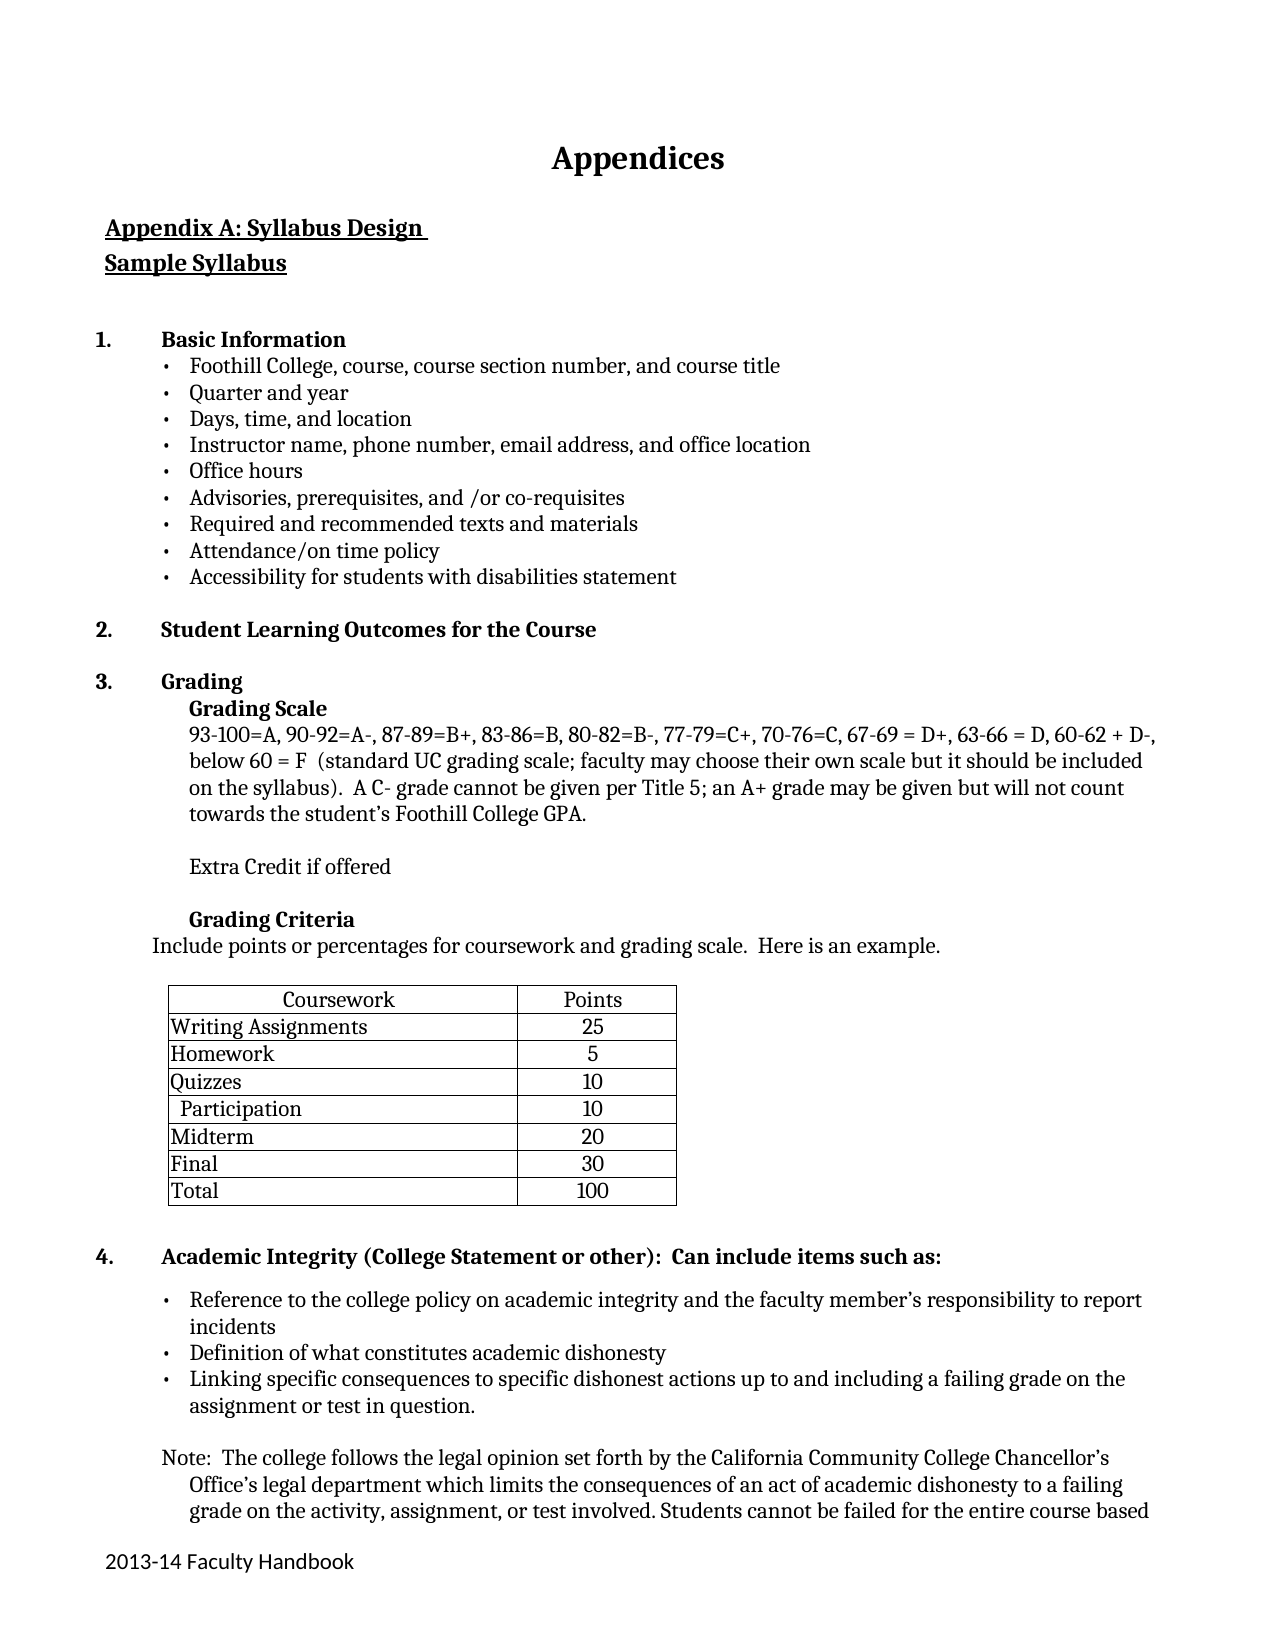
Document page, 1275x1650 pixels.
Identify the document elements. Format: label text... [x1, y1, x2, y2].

list • Attendance/on time policy [96, 537, 1171, 564]
list • Required and recommended texts and materials [96, 511, 1171, 537]
text Grading Scale [189, 696, 1171, 722]
text 1. Basic Information [96, 327, 1171, 353]
list • Foothill College, course, course section number, and course title [96, 353, 1171, 379]
text 4. Academic Integrity (College Statement or other): Can include items such as: [96, 1244, 1171, 1270]
table_cell 30 [518, 1151, 676, 1177]
list • Definition of what constitutes academic dishonesty [96, 1340, 1171, 1366]
table_cell 100 [518, 1178, 676, 1204]
text Grading Criteria [189, 906, 1171, 933]
list • Instructor name, phone number, email address, and office location [96, 432, 1171, 458]
subtitle Sample Syllabus [105, 249, 1171, 277]
list • Reference to the college policy on academic integrity and the faculty member’s responsibility to report incidents [96, 1287, 1171, 1340]
text Include points or percentages for coursework and grading scale. Here is an example. [95, 933, 1171, 959]
list • Linking specific consequences to specific dishonest actions up to and including a failing grade on the assignment or test in question. [96, 1366, 1171, 1419]
table_header Points [518, 986, 676, 1013]
table_cell Homework [169, 1041, 517, 1068]
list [133, 1445, 1171, 1524]
table_cell Participation [169, 1096, 517, 1122]
table_header Coursework [169, 986, 517, 1013]
table_cell Midterm [169, 1124, 517, 1150]
table_cell 10 [518, 1096, 676, 1122]
table_cell Quizzes [169, 1069, 517, 1095]
text 3. Grading [96, 669, 1170, 696]
subtitle Appendix A: Syllabus Design [105, 214, 1171, 243]
table_cell 20 [518, 1124, 676, 1150]
text Extra Credit if offered [95, 854, 1171, 880]
list • Office hours [96, 458, 1171, 485]
list • Quarter and year [96, 379, 1171, 406]
table_cell Writing Assignments [169, 1014, 517, 1040]
text 93-100=A, 90-92=A-, 87-89=B+, 83-86=B, 80-82=B-, 77-79=C+, 70-76=C, 67-69 = D+, 63-66 = D, 60-62 + D-, below 60 = F (standard UC grading scale; faculty may choose their own scale but it should be included on the syllabus). A C- grade cannot be given per Title 5; an A+ grade may be given but will not count towards the student’s Foothill College GPA. [95, 722, 1171, 827]
list • Days, time, and location [96, 406, 1171, 432]
table_cell Final [169, 1151, 517, 1177]
table_cell 25 [518, 1014, 676, 1040]
table_cell 5 [518, 1041, 676, 1068]
list • Accessibility for students with disabilities statement [96, 564, 1171, 590]
text 2. Student Learning Outcomes for the Course [96, 616, 1171, 643]
table_cell Total [169, 1178, 517, 1204]
table_cell 10 [518, 1069, 676, 1095]
subtitle Appendices [105, 139, 1171, 178]
list • Advisories, prerequisites, and /or co-requisites [96, 485, 1171, 511]
